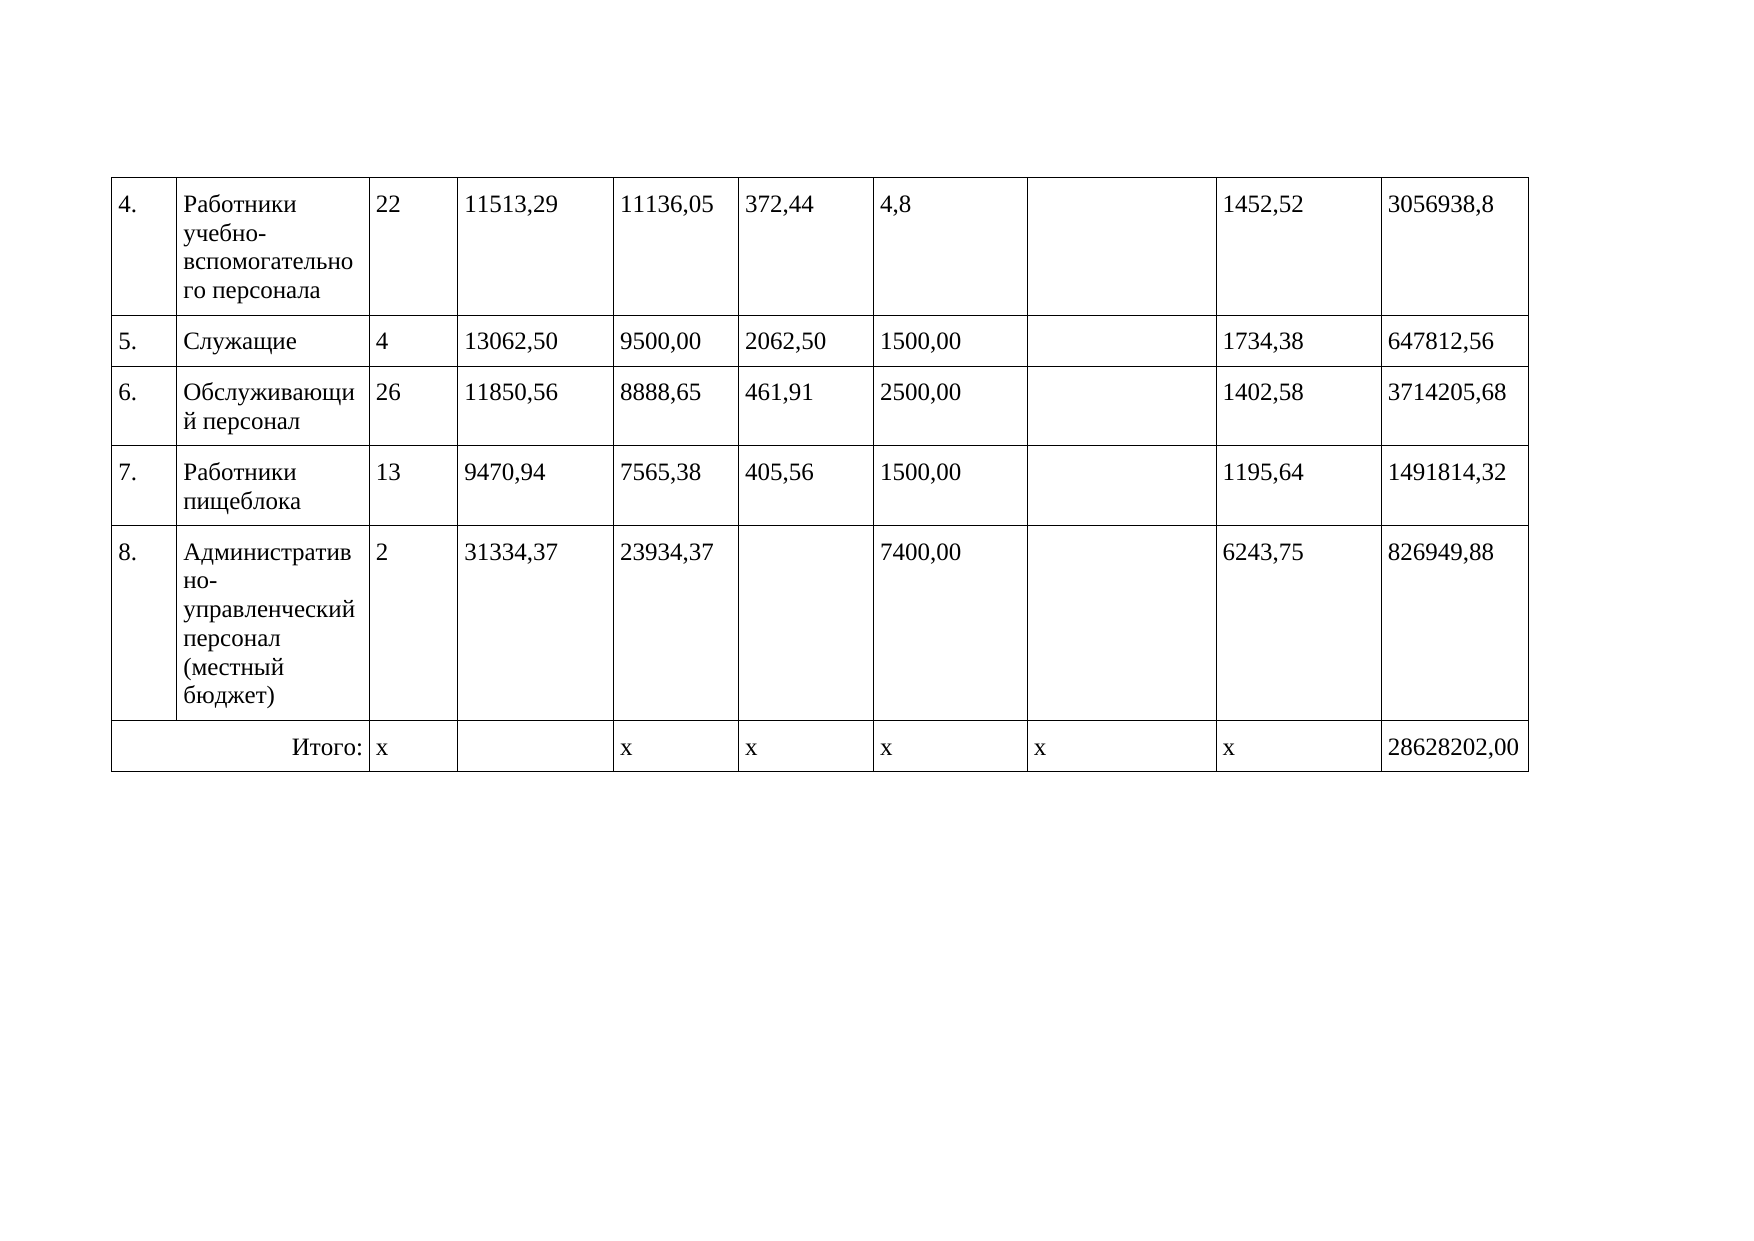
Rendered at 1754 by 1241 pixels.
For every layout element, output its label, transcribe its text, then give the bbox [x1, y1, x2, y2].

table_cell 647812,56 [1382, 316, 1528, 366]
table_cell [1028, 367, 1216, 445]
table_cell 3056938,8 [1382, 178, 1528, 314]
table_cell 13062,50 [458, 316, 613, 366]
table_cell 1452,52 [1217, 178, 1381, 314]
table_cell 9500,00 [614, 316, 738, 366]
table_cell [1028, 526, 1216, 720]
table_cell 28628202,00 [1382, 721, 1528, 771]
table_cell 11513,29 [458, 178, 613, 314]
table_cell 11850,56 [458, 367, 613, 445]
table_cell x [1217, 721, 1381, 771]
table_cell 26 [370, 367, 457, 445]
table_cell x [614, 721, 738, 771]
table_cell x [739, 721, 873, 771]
table_cell 11136,05 [614, 178, 738, 314]
table_cell 7400,00 [874, 526, 1027, 720]
table_cell Работники учебно-вспомогательного персонала [177, 178, 369, 314]
table_cell 461,91 [739, 367, 873, 445]
table_cell 826949,88 [1382, 526, 1528, 720]
table_cell Итого: [112, 721, 369, 771]
table_cell Административно-управленческий персонал (местный бюджет) [177, 526, 369, 720]
table_cell 4. [112, 178, 176, 314]
table_cell 9470,94 [458, 446, 613, 525]
table_cell x [370, 721, 457, 771]
table_cell [1028, 446, 1216, 525]
table_cell 8. [112, 526, 176, 720]
table_cell Служащие [177, 316, 369, 366]
table_cell 3714205,68 [1382, 367, 1528, 445]
table_cell 372,44 [739, 178, 873, 314]
table_cell 2 [370, 526, 457, 720]
table_cell 2500,00 [874, 367, 1027, 445]
table_cell x [1028, 721, 1216, 771]
table_cell 31334,37 [458, 526, 613, 720]
table_cell 7565,38 [614, 446, 738, 525]
table_cell [1028, 178, 1216, 314]
table_cell 5. [112, 316, 176, 366]
table_cell 6. [112, 367, 176, 445]
table_cell 1195,64 [1217, 446, 1381, 525]
table_cell [739, 526, 873, 720]
table_cell [1028, 316, 1216, 366]
table_cell 405,56 [739, 446, 873, 525]
table_cell 1500,00 [874, 446, 1027, 525]
table_cell 4,8 [874, 178, 1027, 314]
table_cell 13 [370, 446, 457, 525]
table_cell 1402,58 [1217, 367, 1381, 445]
table_cell 6243,75 [1217, 526, 1381, 720]
table_cell 1734,38 [1217, 316, 1381, 366]
table_cell Обслуживающий персонал [177, 367, 369, 445]
table_cell 8888,65 [614, 367, 738, 445]
table_cell Работники пищеблока [177, 446, 369, 525]
table_cell 1491814,32 [1382, 446, 1528, 525]
table_cell 23934,37 [614, 526, 738, 720]
table_cell 22 [370, 178, 457, 314]
table_cell x [874, 721, 1027, 771]
table_cell 1500,00 [874, 316, 1027, 366]
table_cell [458, 721, 613, 771]
table_cell 7. [112, 446, 176, 525]
table_cell 4 [370, 316, 457, 366]
table_cell 2062,50 [739, 316, 873, 366]
